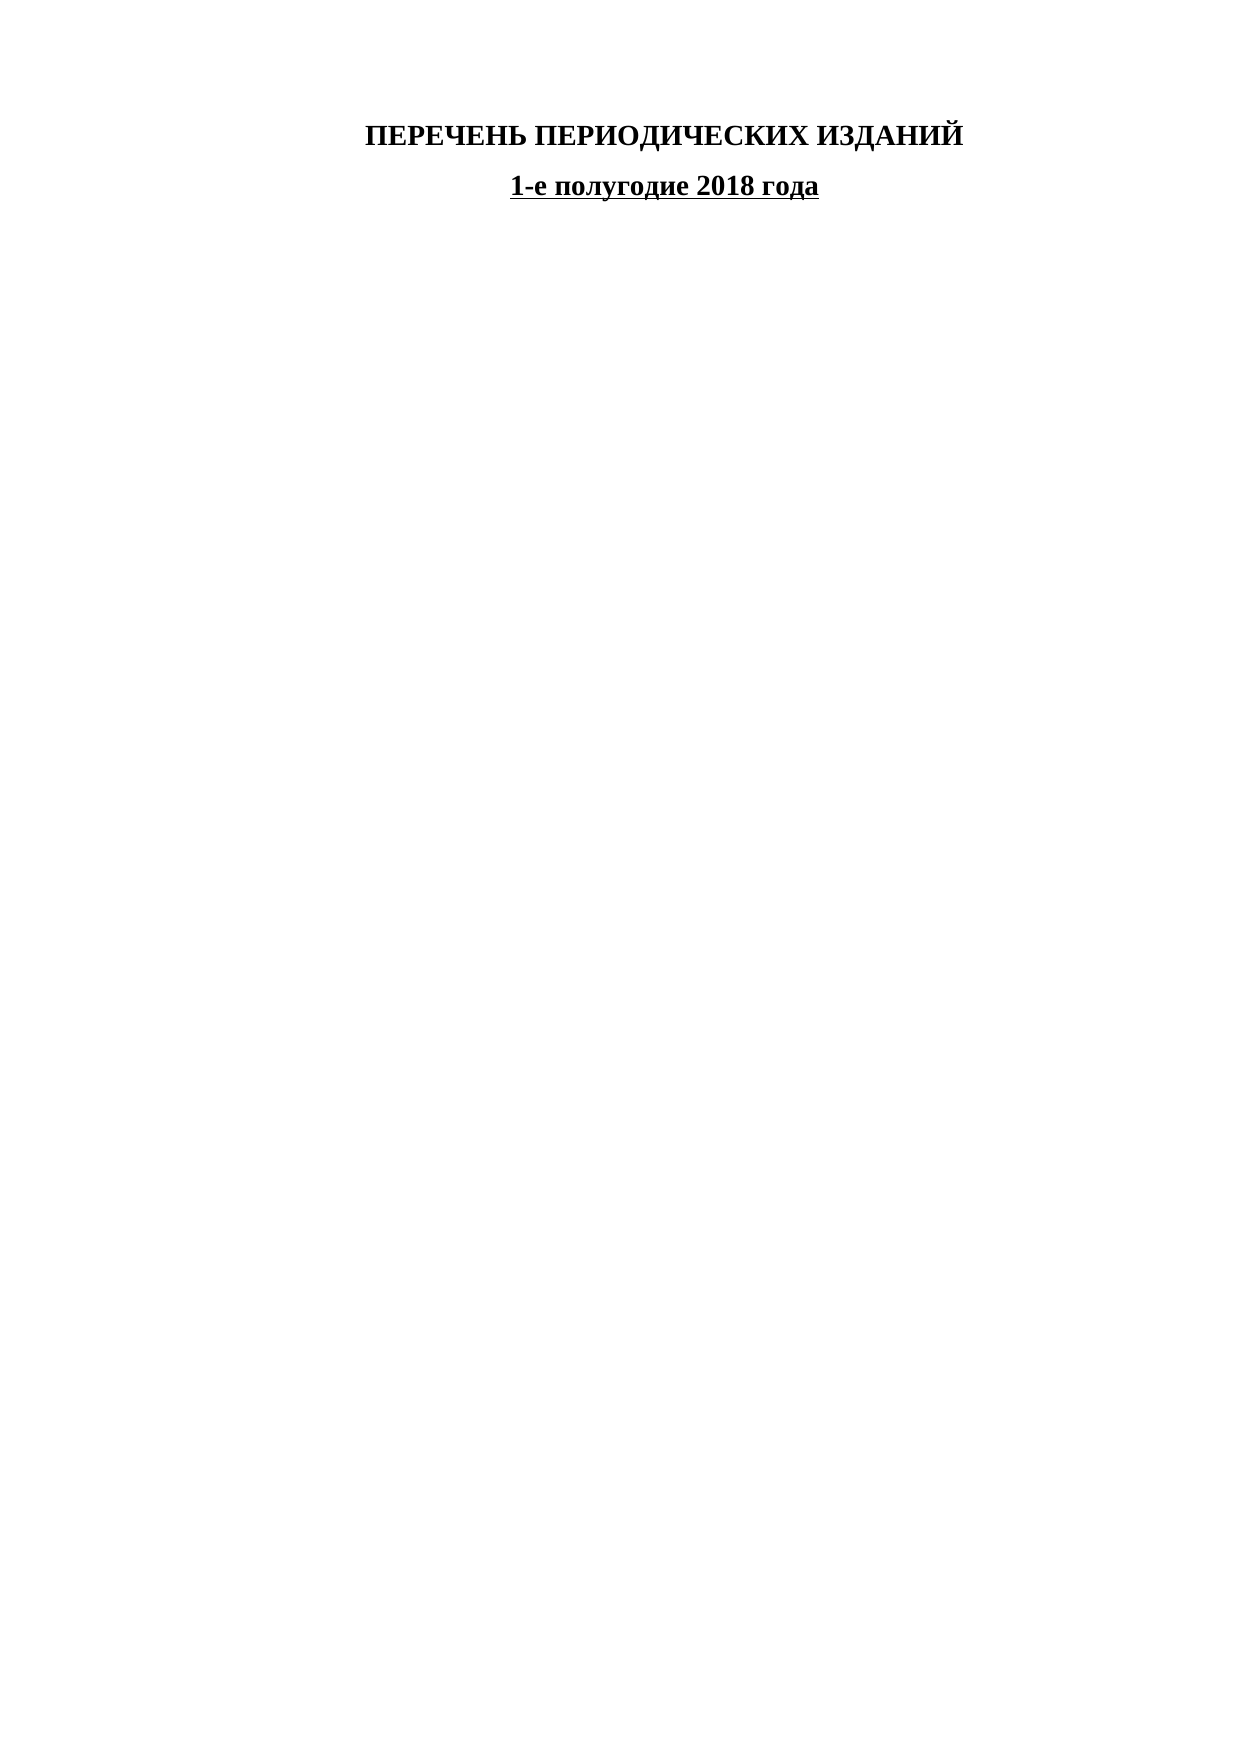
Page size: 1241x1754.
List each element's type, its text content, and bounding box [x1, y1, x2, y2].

text ПЕРЕЧЕНЬ ПЕРИОДИЧЕСКИХ ИЗДАНИЙ [177, 118, 1152, 152]
text 1-е полугодие 2018 года [177, 168, 1152, 202]
